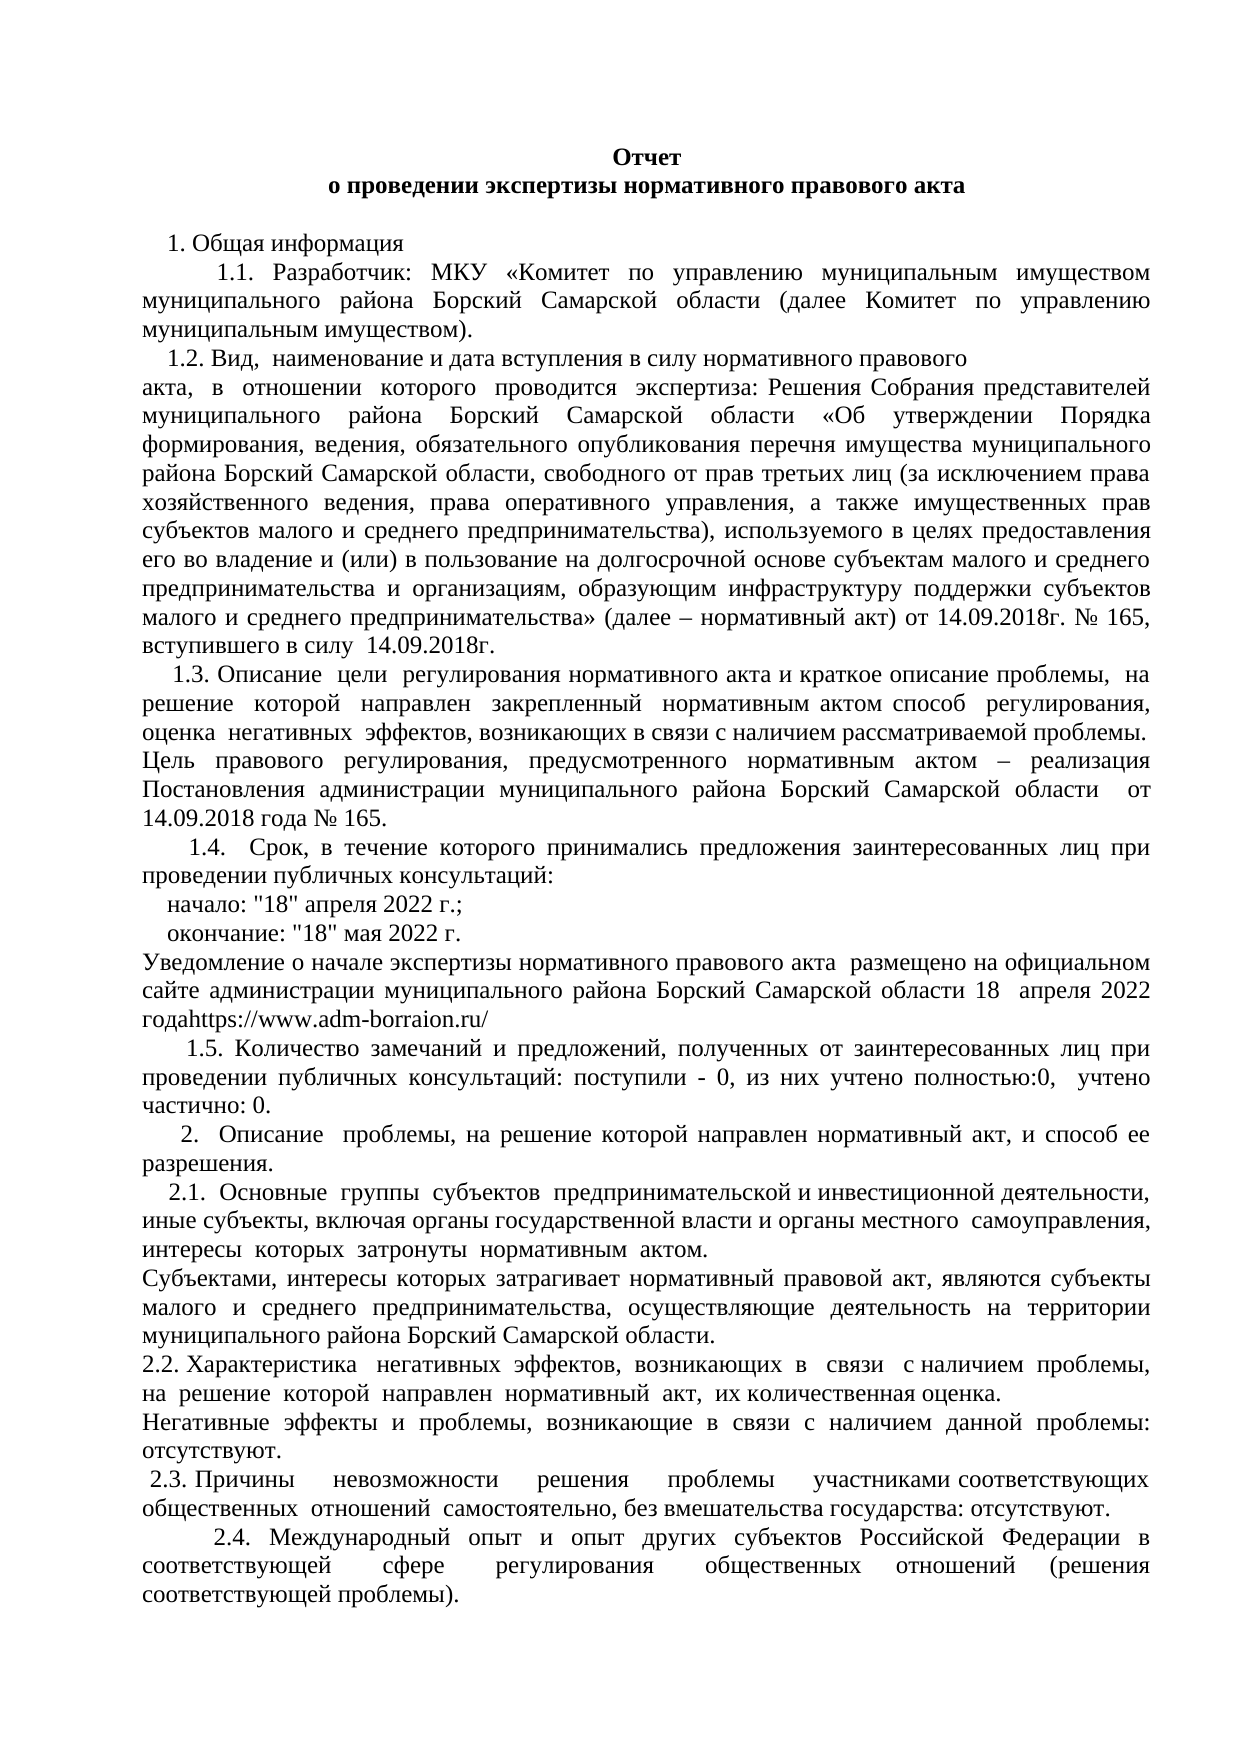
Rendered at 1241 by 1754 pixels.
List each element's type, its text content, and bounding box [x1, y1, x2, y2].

text 2.1. Основные группы субъектов предпринимательской и инвестиционной деятельности, иные субъекты, включая органы государственной власти и органы местного самоуправления, интересы которых затронуты нормативным актом. [142, 1177, 1152, 1263]
text Отчет [142, 142, 1152, 171]
text 1.3. Описание цели регулирования нормативного акта и краткое описание проблемы, на решение которой направлен закрепленный нормативным актом способ регулирования, оценка негативных эффектов, возникающих в связи с наличием рассматриваемой проблемы. [142, 659, 1152, 746]
text Цель правового регулирования, предусмотренного нормативным актом – реализация Постановления администрации муниципального района Борский Самарской области от 14.09.2018 года № 165. [142, 746, 1152, 832]
text Субъектами, интересы которых затрагивает нормативный правовой акт, являются субъекты малого и среднего предпринимательства, осуществляющие деятельность на территории муниципального района Борский Самарской области. [142, 1263, 1152, 1349]
text 1.5. Количество замечаний и предложений, полученных от заинтересованных лиц при проведении публичных консультаций: поступили - 0, из них учтено полностью:0, учтено частично: 0. [142, 1033, 1152, 1119]
text окончание: "18" мая 2022 г. [142, 918, 1152, 947]
text 2.4. Международный опыт и опыт других субъектов Российской Федерации в соответствующей сфере регулирования общественных отношений (решения соответствующей проблемы). [142, 1522, 1152, 1608]
text 2.3. Причины невозможности решения проблемы участниками соответствующих общественных отношений самостоятельно, без вмешательства государства: отсутствуют. [142, 1464, 1152, 1522]
text начало: "18" апреля 2022 г.; [142, 889, 1152, 918]
text 1. Общая информация [142, 228, 1152, 257]
text 2. Описание проблемы, на решение которой направлен нормативный акт, и способ ее разрешения. [142, 1119, 1152, 1177]
text 1.1. Разработчик: МКУ «Комитет по управлению муниципальным имуществом муниципального района Борский Самарской области (далее Комитет по управлению муниципальным имуществом). [142, 257, 1152, 343]
text 1.2. Вид, наименование и дата вступления в силу нормативного правового [142, 343, 1152, 372]
text 1.4. Срок, в течение которого принимались предложения заинтересованных лиц при проведении публичных консультаций: [142, 832, 1152, 889]
text Уведомление о начале экспертизы нормативного правового акта размещено на официальном сайте администрации муниципального района Борский Самарской области 18 апреля 2022 годаhttps://www.adm-borraion.ru/ [142, 947, 1152, 1033]
text о проведении экспертизы нормативного правового акта [142, 171, 1152, 199]
text Негативные эффекты и проблемы, возникающие в связи с наличием данной проблемы: отсутствуют. [142, 1407, 1152, 1464]
text 2.2. Характеристика негативных эффектов, возникающих в связи с наличием проблемы, на решение которой направлен нормативный акт, их количественная оценка. [142, 1349, 1152, 1407]
text акта, в отношении которого проводится экспертиза: Решения Собрания представителей муниципального района Борский Самарской области «Об утверждении Порядка формирования, ведения, обязательного опубликования перечня имущества муниципального района Борский Самарской области, свободного от прав третьих лиц (за исключением права хозяйственного ведения, права оперативного управления, а также имущественных прав субъектов малого и среднего предпринимательства), используемого в целях предоставления его во владение и (или) в пользование на долгосрочной основе субъектам малого и среднего предпринимательства и организациям, образующим инфраструктуру поддержки субъектов малого и среднего предпринимательства» (далее – нормативный акт) от 14.09.2018г. № 165, вступившего в силу 14.09.2018г. [142, 372, 1152, 659]
